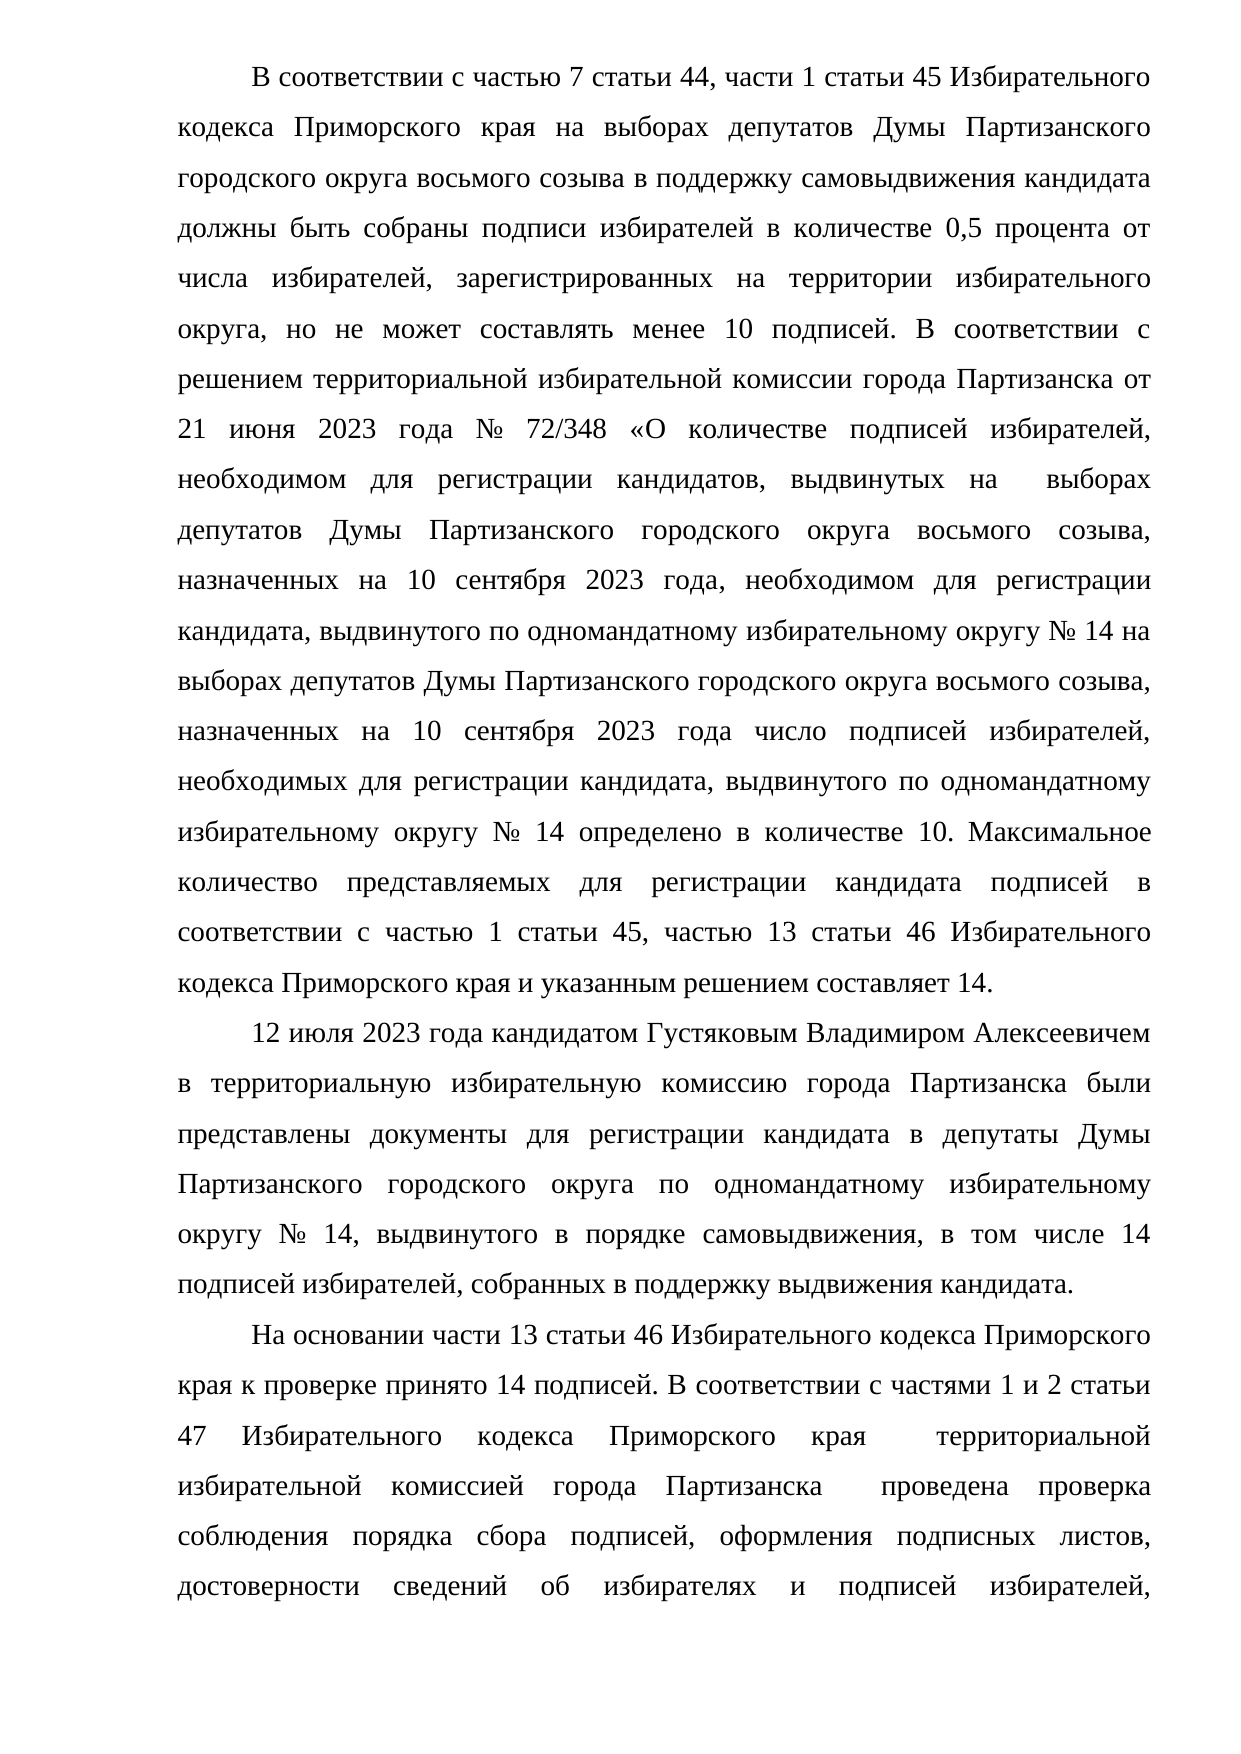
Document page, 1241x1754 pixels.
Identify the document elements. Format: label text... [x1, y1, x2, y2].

text В соответствии с частью 7 статьи 44, части 1 статьи 45 Избирательного кодекса Приморского края на выборах депутатов Думы Партизанского городского округа восьмого созыва в поддержку самовыдвижения кандидата должны быть собраны подписи избирателей в количестве 0,5 процента от числа избирателей, зарегистрированных на территории избирательного округа, но не может составлять менее 10 подписей. В соответствии с решением территориальной избирательной комиссии города Партизанска от 21 июня 2023 года № 72/348 «О количестве подписей избирателей, необходимом для регистрации кандидатов, выдвинутых на выборах депутатов Думы Партизанского городского округа восьмого созыва, назначенных на 10 сентября 2023 года, необходимом для регистрации кандидата, выдвинутого по одномандатному избирательному округу № 14 на выборах депутатов Думы Партизанского городского округа восьмого созыва, назначенных на 10 сентября 2023 года число подписей избирателей, необходимых для регистрации кандидата, выдвинутого по одномандатному избирательному округу № 14 определено в количестве 10. Максимальное количество представляемых для регистрации кандидата подписей в соответствии с частью 1 статьи 45, частью 13 статьи 46 Избирательного кодекса Приморского края и указанным решением составляет 14. [177, 59, 1152, 998]
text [177, 1317, 1152, 1602]
text 12 июля 2023 года кандидатом Густяковым Владимиром Алексеевичем в территориальную избирательную комиссию города Партизанска были представлены документы для регистрации кандидата в депутаты Думы Партизанского городского округа по одномандатному избирательному округу № 14, выдвинутого в порядке самовыдвижения, в том числе 14 подписей избирателей, собранных в поддержку выдвижения кандидата. [177, 1015, 1152, 1300]
